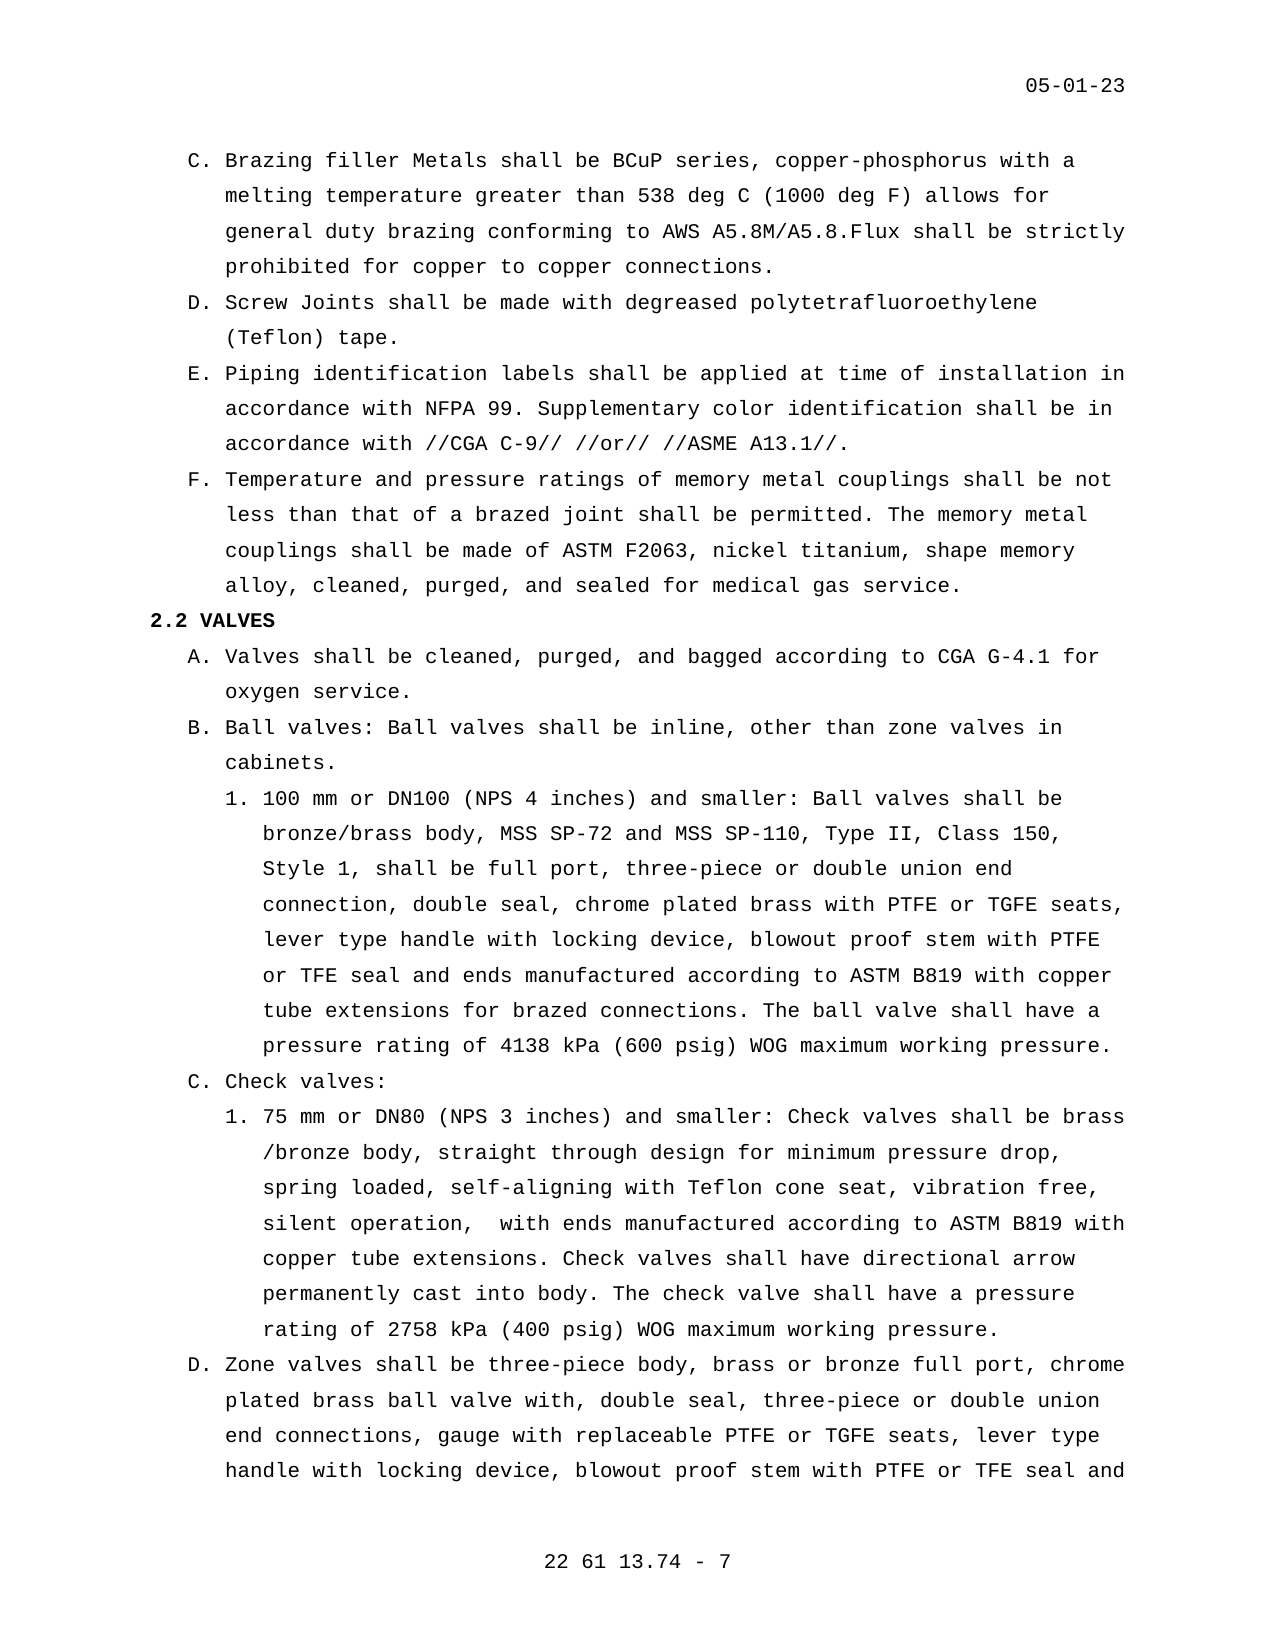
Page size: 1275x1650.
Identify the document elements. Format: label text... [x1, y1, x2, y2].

text Temperature and pressure ratings of memory metal couplings shall be not less than that of a brazed joint shall be permitted. The memory metal couplings shall be made of ASTM F2063, nickel titanium, shape memory alloy, cleaned, purged, and sealed for medical gas service. [187, 469, 1125, 599]
text Ball valves: Ball valves shall be inline, other than zone valves in cabinets. [187, 717, 1125, 776]
text 100 mm or DN100 (NPS 4 inches) and smaller: Ball valves shall be bronze/brass body, MSS SP-72 and MSS SP-110, Type II, Class 150, Style 1, shall be full port, three-piece or double union end connection, double seal, chrome plated brass with PTFE or TGFE seats, lever type handle with locking device, blowout proof stem with PTFE or TFE seal and ends manufactured according to ASTM B819 with copper tube extensions for brazed connections. The ball valve shall have a pressure rating of 4138 kPa (600 psig) WOG maximum working pressure. [225, 787, 1125, 1059]
text Screw Joints shall be made with degreased polytetrafluoroethylene (Teflon) tape. [187, 292, 1125, 351]
text Piping identification labels shall be applied at time of installation in accordance with NFPA 99. Supplementary color identification shall be in accordance with //CGA C-9// //or// //ASME A13.1//. [187, 362, 1125, 457]
text Valves shall be cleaned, purged, and bagged according to CGA G-4.1 for oxygen service. [187, 646, 1125, 705]
text 75 mm or DN80 (NPS 3 inches) and smaller: Check valves shall be brass /bronze body, straight through design for minimum pressure drop, spring loaded, self-aligning with Teflon cone seat, vibration free, silent operation, with ends manufactured according to ASTM B819 with copper tube extensions. Check valves shall have directional arrow permanently cast into body. The check valve shall have a pressure rating of 2758 kPa (400 psig) WOG maximum working pressure. [225, 1106, 1125, 1342]
text Brazing filler Metals shall be BCuP series, copper-phosphorus with a melting temperature greater than 538 deg C (1000 deg F) allows for general duty brazing conforming to AWS A5.8M/A5.8.Flux shall be strictly prohibited for copper to copper connections. [187, 150, 1125, 280]
text VALVES [150, 610, 1125, 634]
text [187, 1354, 1125, 1484]
text Check valves: [187, 1071, 1125, 1094]
